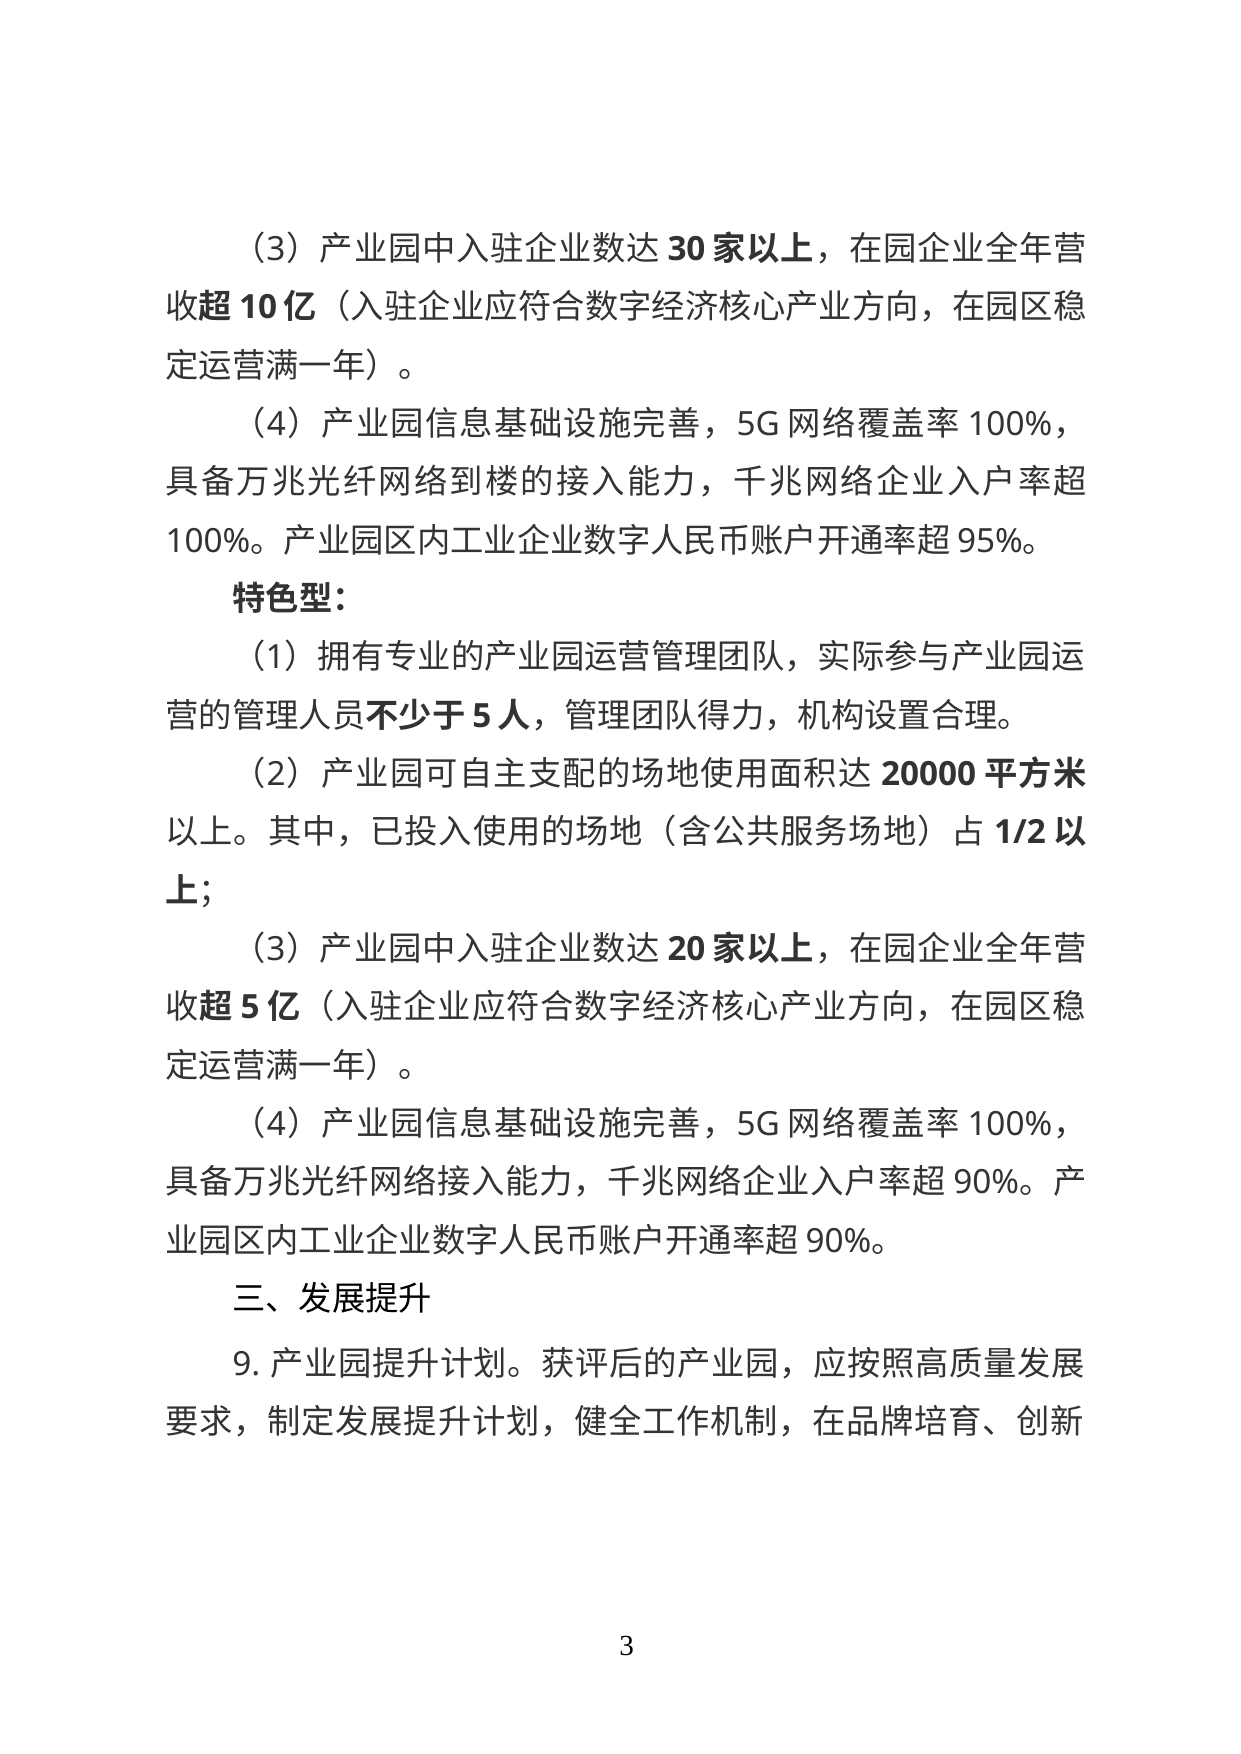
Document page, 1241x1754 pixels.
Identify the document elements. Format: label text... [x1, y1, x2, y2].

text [165, 1329, 1087, 1395]
text （4）产业园信息基础设施完善，5G网络覆盖率100%，具备万兆光纤网络到楼的接入能力，千兆网络企业入户率超100%。产业园区内工业企业数字人民币账户开通率超95%。 [165, 503, 1087, 564]
text （2）产业园可自主支配的场地使用面积达20000平方米以上。其中，已投入使用的场地（含公共服务场地）占1/2以上； [165, 853, 1087, 914]
text （2）产业园可自主支配的场地使用面积达20000平方米以上。其中，已投入使用的场地（含公共服务场地）占1/2以上； [165, 739, 1087, 808]
text 特色型： [165, 564, 1087, 622]
text （4）产业园信息基础设施完善，5G网络覆盖率100%，具备万兆光纤网络到楼的接入能力，千兆网络企业入户率超100%。产业园区内工业企业数字人民币账户开通率超95%。 [165, 389, 1087, 455]
text 三、发展提升 [165, 1264, 1087, 1329]
text （3）产业园中入驻企业数达30家以上，在园企业全年营收超10亿（入驻企业应符合数字经济核心产业方向，在园区稳定运营满一年）。 [165, 214, 1087, 283]
text （4）产业园信息基础设施完善，5G网络覆盖率100%，具备万兆光纤网络接入能力，千兆网络企业入户率超90%。产业园区内工业企业数字人民币账户开通率超90%。 [165, 1089, 1087, 1264]
text （3）产业园中入驻企业数达20家以上，在园企业全年营收超5亿（入驻企业应符合数字经济核心产业方向，在园区稳定运营满一年）。 [165, 914, 1087, 1089]
text （1）拥有专业的产业园运营管理团队，实际参与产业园运营的管理人员不少于5人，管理团队得力，机构设置合理。 [165, 622, 1087, 739]
text （3）产业园中入驻企业数达30家以上，在园企业全年营收超10亿（入驻企业应符合数字经济核心产业方向，在园区稳定运营满一年）。 [165, 328, 1087, 389]
